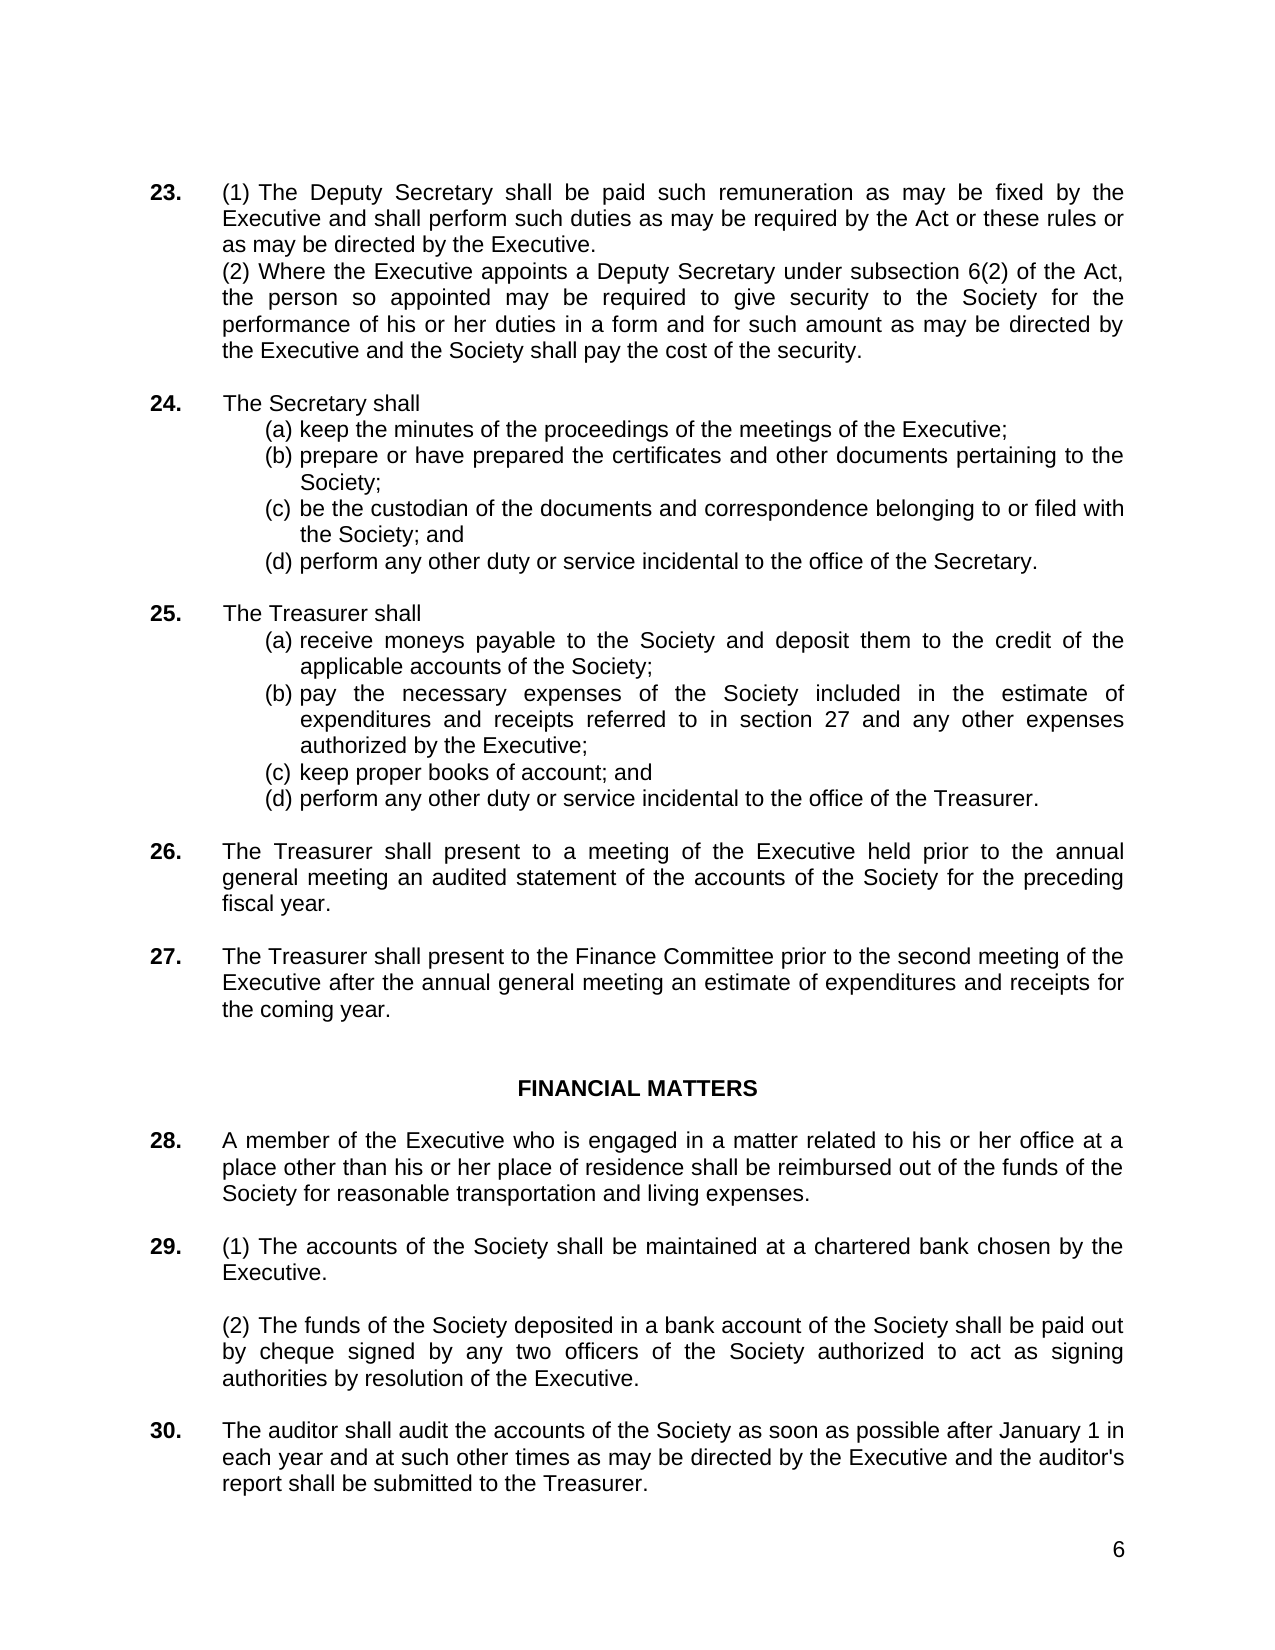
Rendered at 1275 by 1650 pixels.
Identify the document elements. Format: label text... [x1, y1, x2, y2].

text (a) keep the minutes of the proceedings of the meetings of the Executive; [264, 416, 1125, 442]
text (c) be the custodian of the documents and correspondence belonging to or filed with the Society; and [264, 495, 1125, 548]
text (a) receive moneys payable to the Society and deposit them to the credit of the applicable accounts of the Society; [264, 627, 1125, 679]
text 27. The Treasurer shall present to the Finance Committee prior to the second meeting of the Executive after the annual general meeting an estimate of expenditures and receipts for the coming year. [150, 943, 1125, 1022]
text 28. A member of the Executive who is engaged in a matter related to his or her office at a place other than his or her place of residence shall be reimbursed out of the funds of the Society for reasonable transportation and living expenses. [150, 1127, 1125, 1207]
text FINANCIAL MATTERS [150, 1075, 1125, 1101]
text (2) The funds of the Society deposited in a bank account of the Society shall be paid out by cheque signed by any two officers of the Society authorized to act as signing authorities by resolution of the Executive. [185, 1312, 1125, 1391]
text (b) pay the necessary expenses of the Society included in the estimate of expenditures and receipts referred to in section 27 and any other expenses authorized by the Executive; [264, 679, 1125, 758]
text (d) perform any other duty or service incidental to the office of the Secretary. [264, 548, 1125, 574]
text (c) keep proper books of account; and [264, 758, 1125, 785]
text 30. The auditor shall audit the accounts of the Society as soon as possible after January 1 in each year and at such other times as may be directed by the Executive and the auditor's report shall be submitted to the Treasurer. [150, 1417, 1125, 1496]
text 24. The Secretary shall [150, 389, 1125, 416]
text 23. (1) The Deputy Secretary shall be paid such remuneration as may be fixed by the Executive and shall perform such duties as may be required by the Act or these rules or as may be directed by the Executive. [150, 179, 1125, 258]
text 25. The Treasurer shall [150, 600, 1125, 627]
text 26. The Treasurer shall present to a meeting of the Executive held prior to the annual general meeting an audited statement of the accounts of the Society for the preceding fiscal year. [150, 838, 1125, 917]
text (b) prepare or have prepared the certificates and other documents pertaining to the Society; [264, 442, 1125, 495]
text (2) Where the Executive appoints a Deputy Secretary under subsection 6(2) of the Act, the person so appointed may be required to give security to the Society for the performance of his or her duties in a form and for such amount as may be directed by the Executive and the Society shall pay the cost of the security. [185, 258, 1125, 363]
text 29. (1) The accounts of the Society shall be maintained at a chartered bank chosen by the Executive. [150, 1233, 1125, 1286]
text (d) perform any other duty or service incidental to the office of the Treasurer. [264, 785, 1125, 811]
